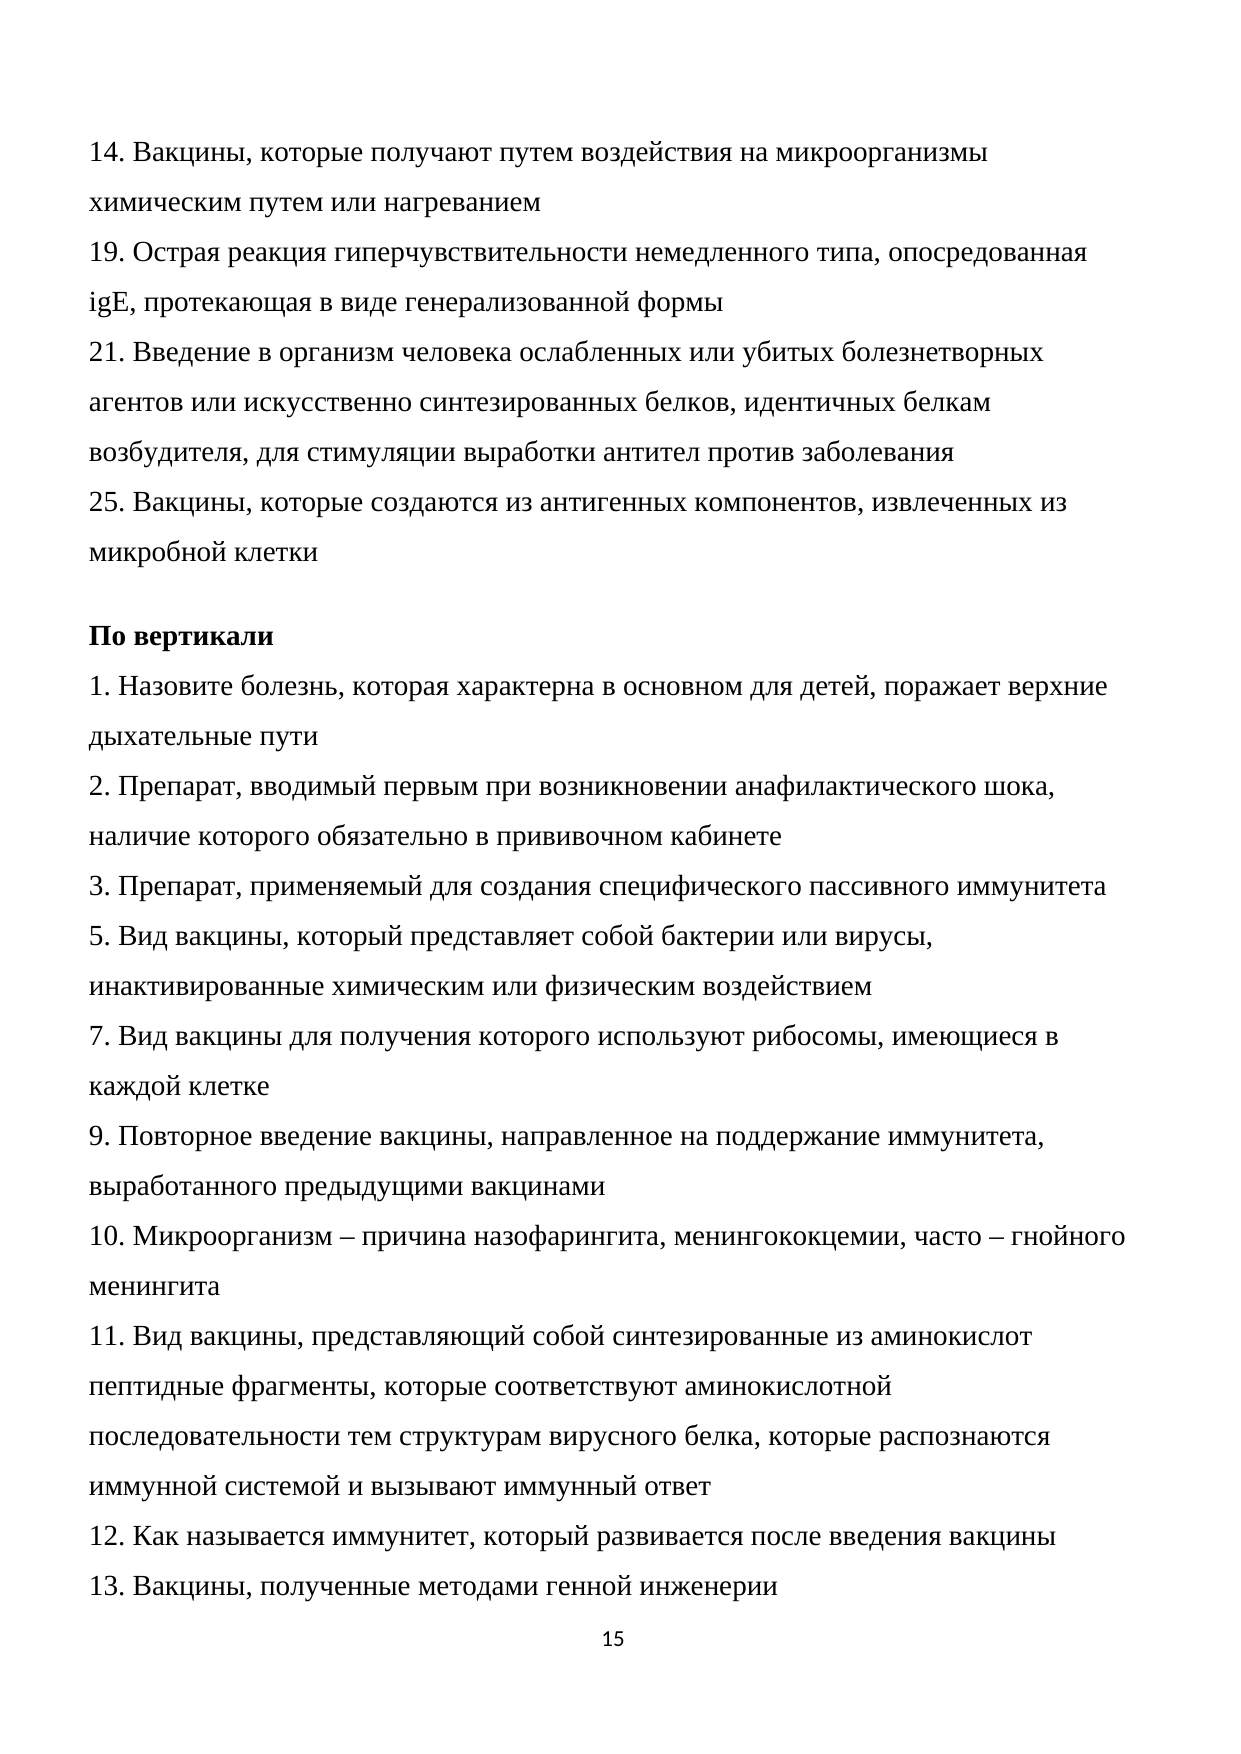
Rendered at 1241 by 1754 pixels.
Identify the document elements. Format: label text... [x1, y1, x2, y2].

text 19. Острая реакция гиперчувствительности немедленного типа, опосредованная igЕ, протекающая в виде генерализованной формы [89, 218, 1137, 318]
text 3. Препарат, применяемый для создания специфического пассивного иммунитета [89, 852, 1137, 902]
text 1. Назовите болезнь, которая характерна в основном для детей, поражает верхние дыхательные пути [89, 652, 1137, 752]
text 2. Препарат, вводимый первым при возникновении анафилактического шока, наличие которого обязательно в прививочном кабинете [89, 752, 1137, 852]
text 13. Вакцины, полученные методами генной инженерии [89, 1552, 1137, 1602]
text По вертикали [89, 618, 1137, 652]
text 25. Вакцины, которые создаются из антигенных компонентов, извлеченных из микробной клетки [89, 468, 1137, 568]
text 5. Вид вакцины, который представляет собой бактерии или вирусы, инактивированные химическим или физическим воздействием [89, 902, 1137, 1002]
text 11. Вид вакцины, представляющий собой синтезированные из аминокислот пептидные фрагменты, которые соответствуют аминокислотной последовательности тем структурам вирусного белка, которые распознаются иммунной системой и вызывают иммунный ответ [89, 1302, 1137, 1502]
text 10. Микроорганизм – причина назофарингита, менингококцемии, часто – гнойного менингита [89, 1202, 1137, 1302]
text 21. Введение в организм человека ослабленных или убитых болезнетворных агентов или искусственно синтезированных белков, идентичных белкам возбудителя, для стимуляции выработки антител против заболевания [89, 318, 1137, 468]
text 14. Вакцины, которые получают путем воздействия на микроорганизмы химическим путем или нагреванием [89, 118, 1137, 218]
text 7. Вид вакцины для получения которого используют рибосомы, имеющиеся в каждой клетке [89, 1002, 1137, 1102]
text 12. Как называется иммунитет, который развивается после введения вакцины [89, 1502, 1137, 1552]
text 9. Повторное введение вакцины, направленное на поддержание иммунитета, выработанного предыдущими вакцинами [89, 1102, 1137, 1202]
